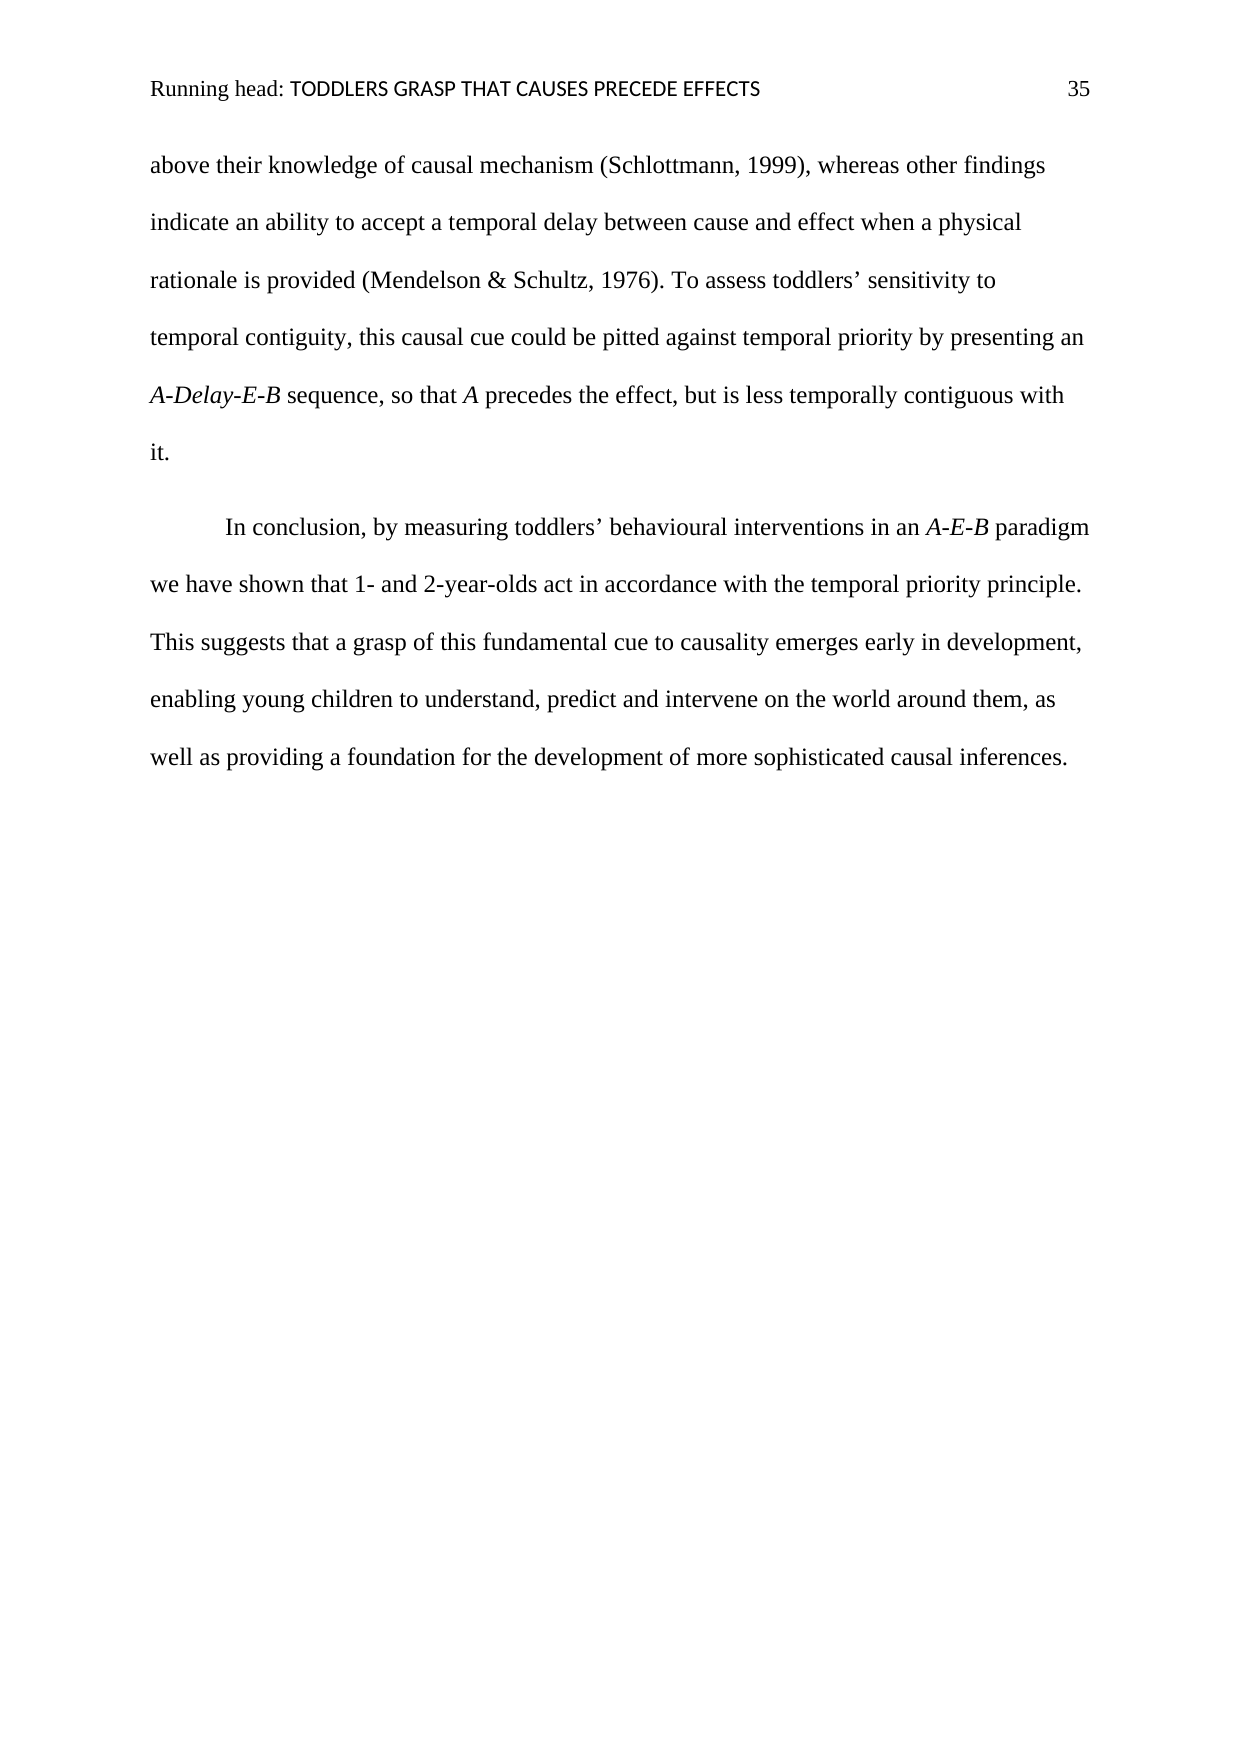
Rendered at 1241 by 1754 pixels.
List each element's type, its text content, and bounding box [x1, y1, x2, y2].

text In conclusion, by measuring toddlers’ behavioural interventions in an A-E-B paradigm we have shown that 1- and 2-year-olds act in accordance with the temporal priority principle. This suggests that a grasp of this fundamental cue to causality emerges early in development, enabling young children to understand, predict and intervene on the world around them, as well as providing a foundation for the development of more sophisticated causal inferences. [150, 512, 1090, 770]
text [150, 150, 1090, 466]
